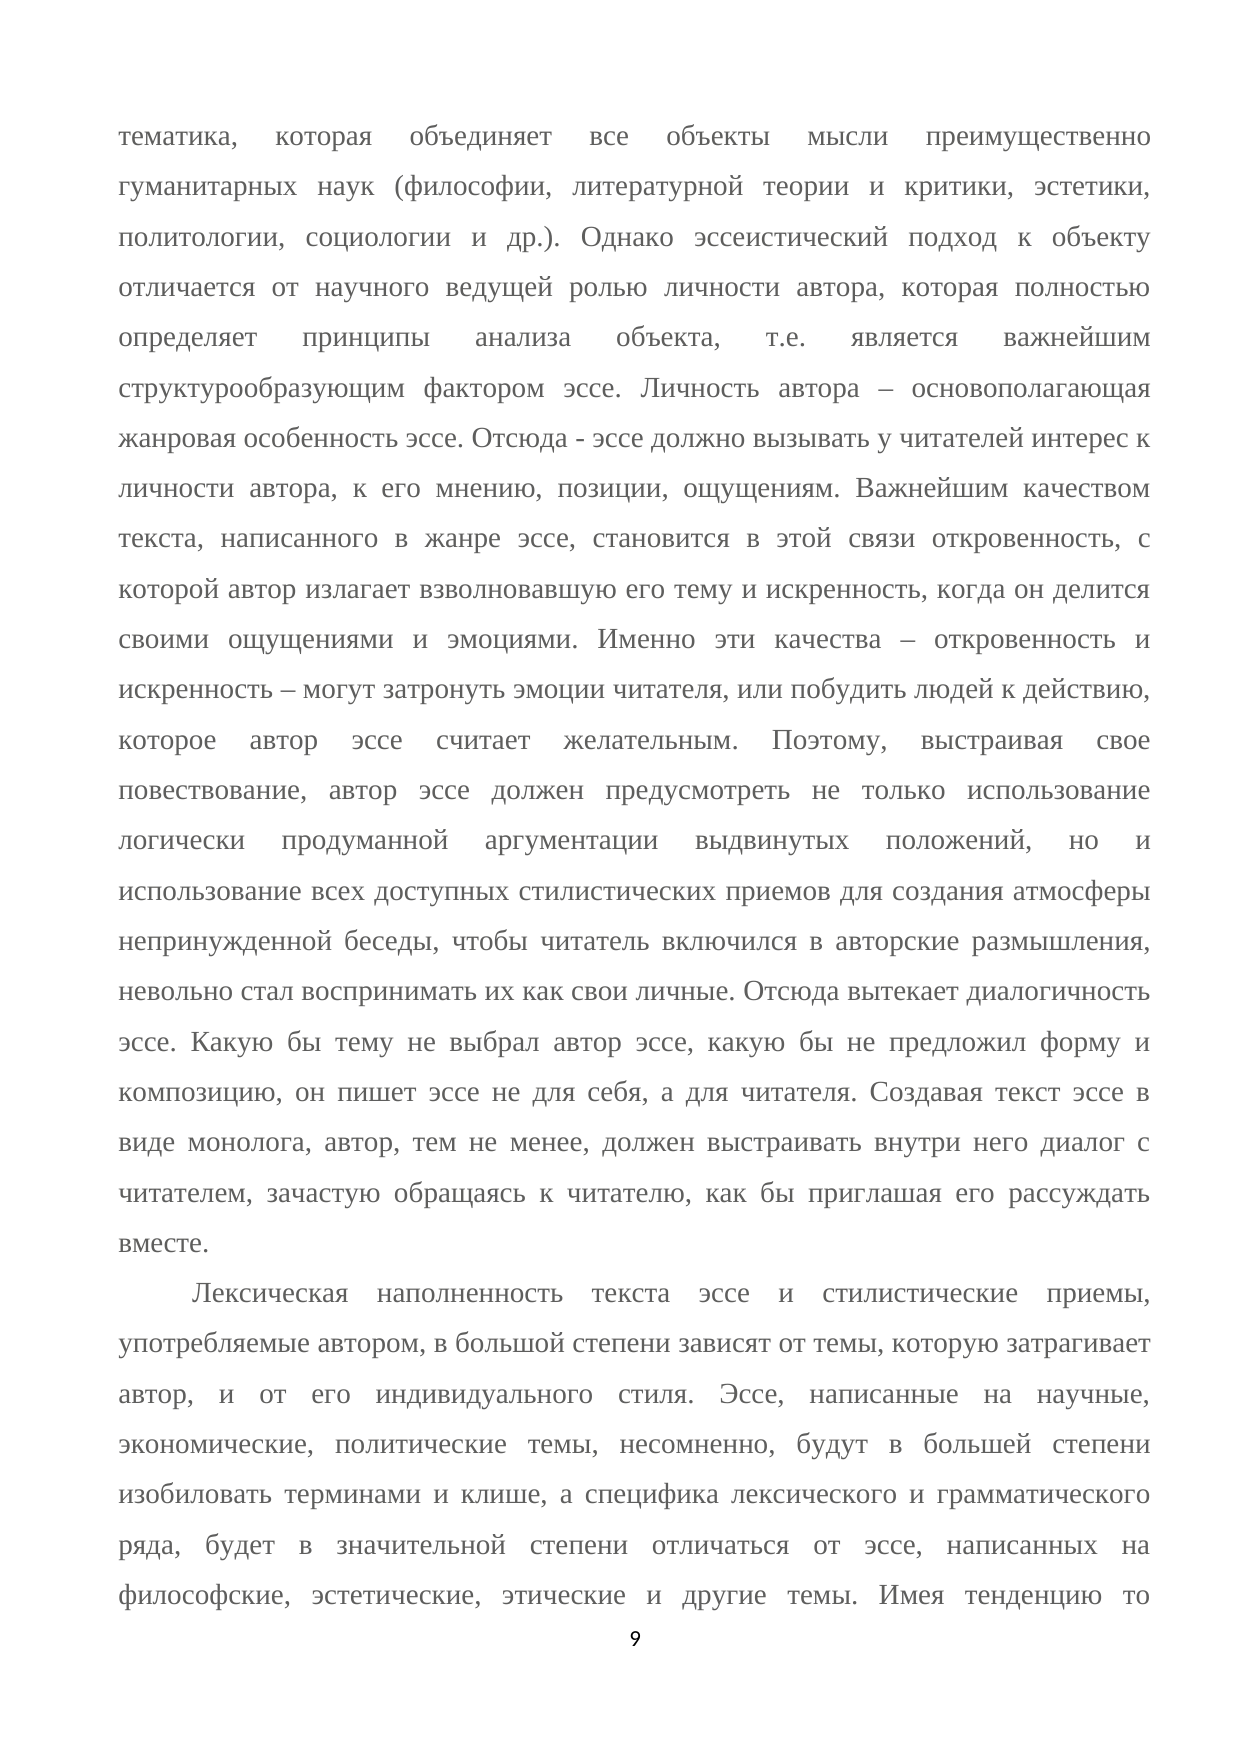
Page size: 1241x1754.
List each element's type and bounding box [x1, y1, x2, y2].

text [118, 118, 1152, 1258]
text [118, 1275, 1152, 1611]
